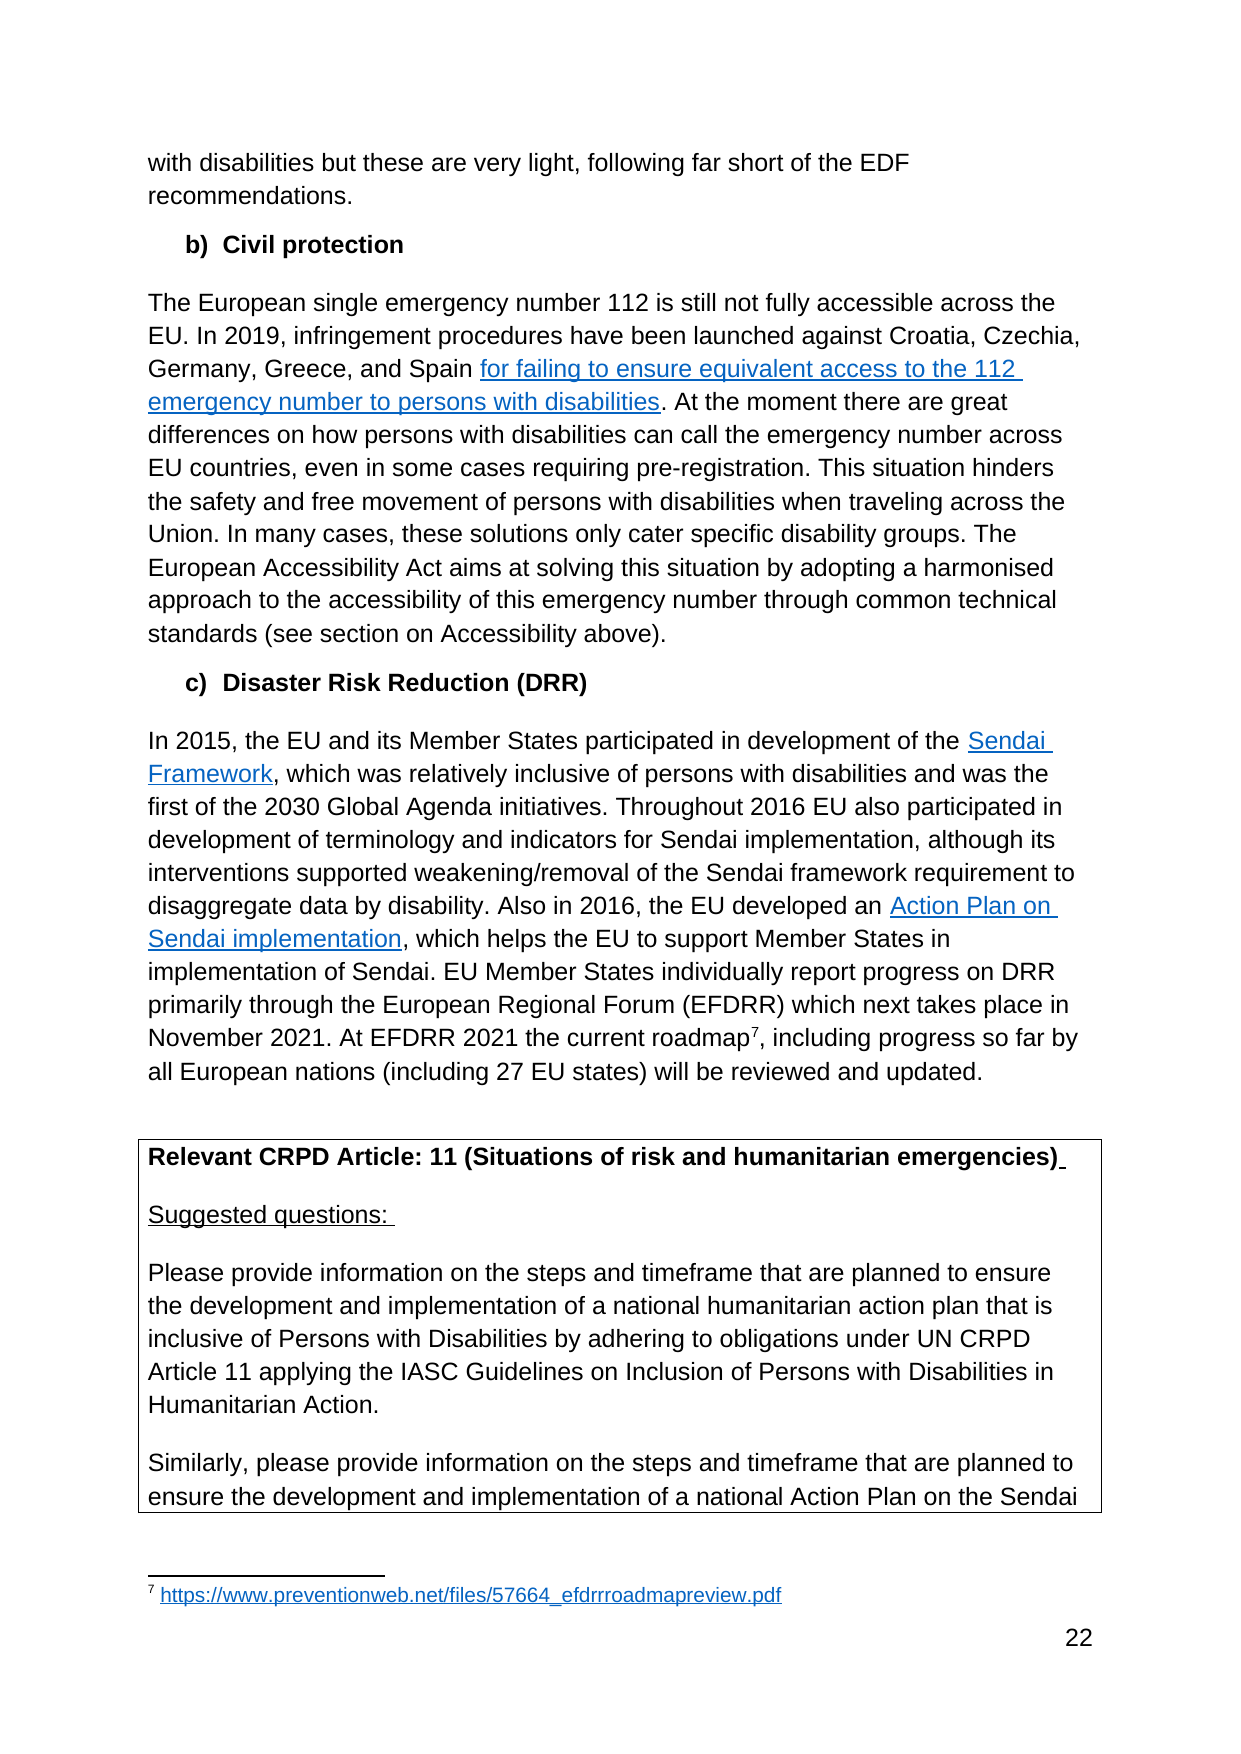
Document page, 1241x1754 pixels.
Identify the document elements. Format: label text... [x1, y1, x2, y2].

text The European single emergency number 112 is still not fully accessible across the EU. In 2019, infringement procedures have been launched against Croatia, Czechia, Germany, Greece, and Spain for failing to ensure equivalent access to the 112 emergency number to persons with disabilities. At the moment there are great differences on how persons with disabilities can call the emergency number across EU countries, even in some cases requiring pre-registration. This situation hinders the safety and free movement of persons with disabilities when traveling across the Union. In many cases, these solutions only cater specific disability groups. The European Accessibility Act aims at solving this situation by adopting a harmonised approach to the accessibility of this emergency number through common technical standards (see section on Accessibility above). [148, 288, 1093, 647]
subtitle Disaster Risk Reduction (DRR) [185, 668, 1093, 697]
text In 2015, the EU and its Member States participated in development of the Sendai Framework, which was relatively inclusive of persons with disabilities and was the first of the 2030 Global Agenda initiatives. Throughout 2016 EU also participated in development of terminology and indicators for Sendai implementation, although its interventions supported weakening/removal of the Sendai framework requirement to disaggregate data by disability. Also in 2016, the EU developed an Action Plan on Sendai implementation, which helps the EU to support Member States in implementation of Sendai. EU Member States individually report progress on DRR primarily through the European Regional Forum (EFDRR) which next takes place in November 2021. At EFDRR 2021 the current roadmap, including progress so far by all European nations (including 27 EU states) will be reviewed and updated. [148, 726, 1093, 1085]
subtitle Civil protection [185, 230, 1093, 259]
text Relevant CRPD Article: 11 (Situations of risk and humanitarian emergencies) [139, 1140, 1101, 1171]
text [148, 148, 1093, 209]
text Suggested questions: [139, 1197, 1101, 1229]
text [139, 1445, 1101, 1512]
text Please provide information on the steps and timeframe that are planned to ensure the development and implementation of a national humanitarian action plan that is inclusive of Persons with Disabilities by adhering to obligations under UN CRPD Article 11 applying the IASC Guidelines on Inclusion of Persons with Disabilities in Humanitarian Action. [139, 1255, 1101, 1419]
